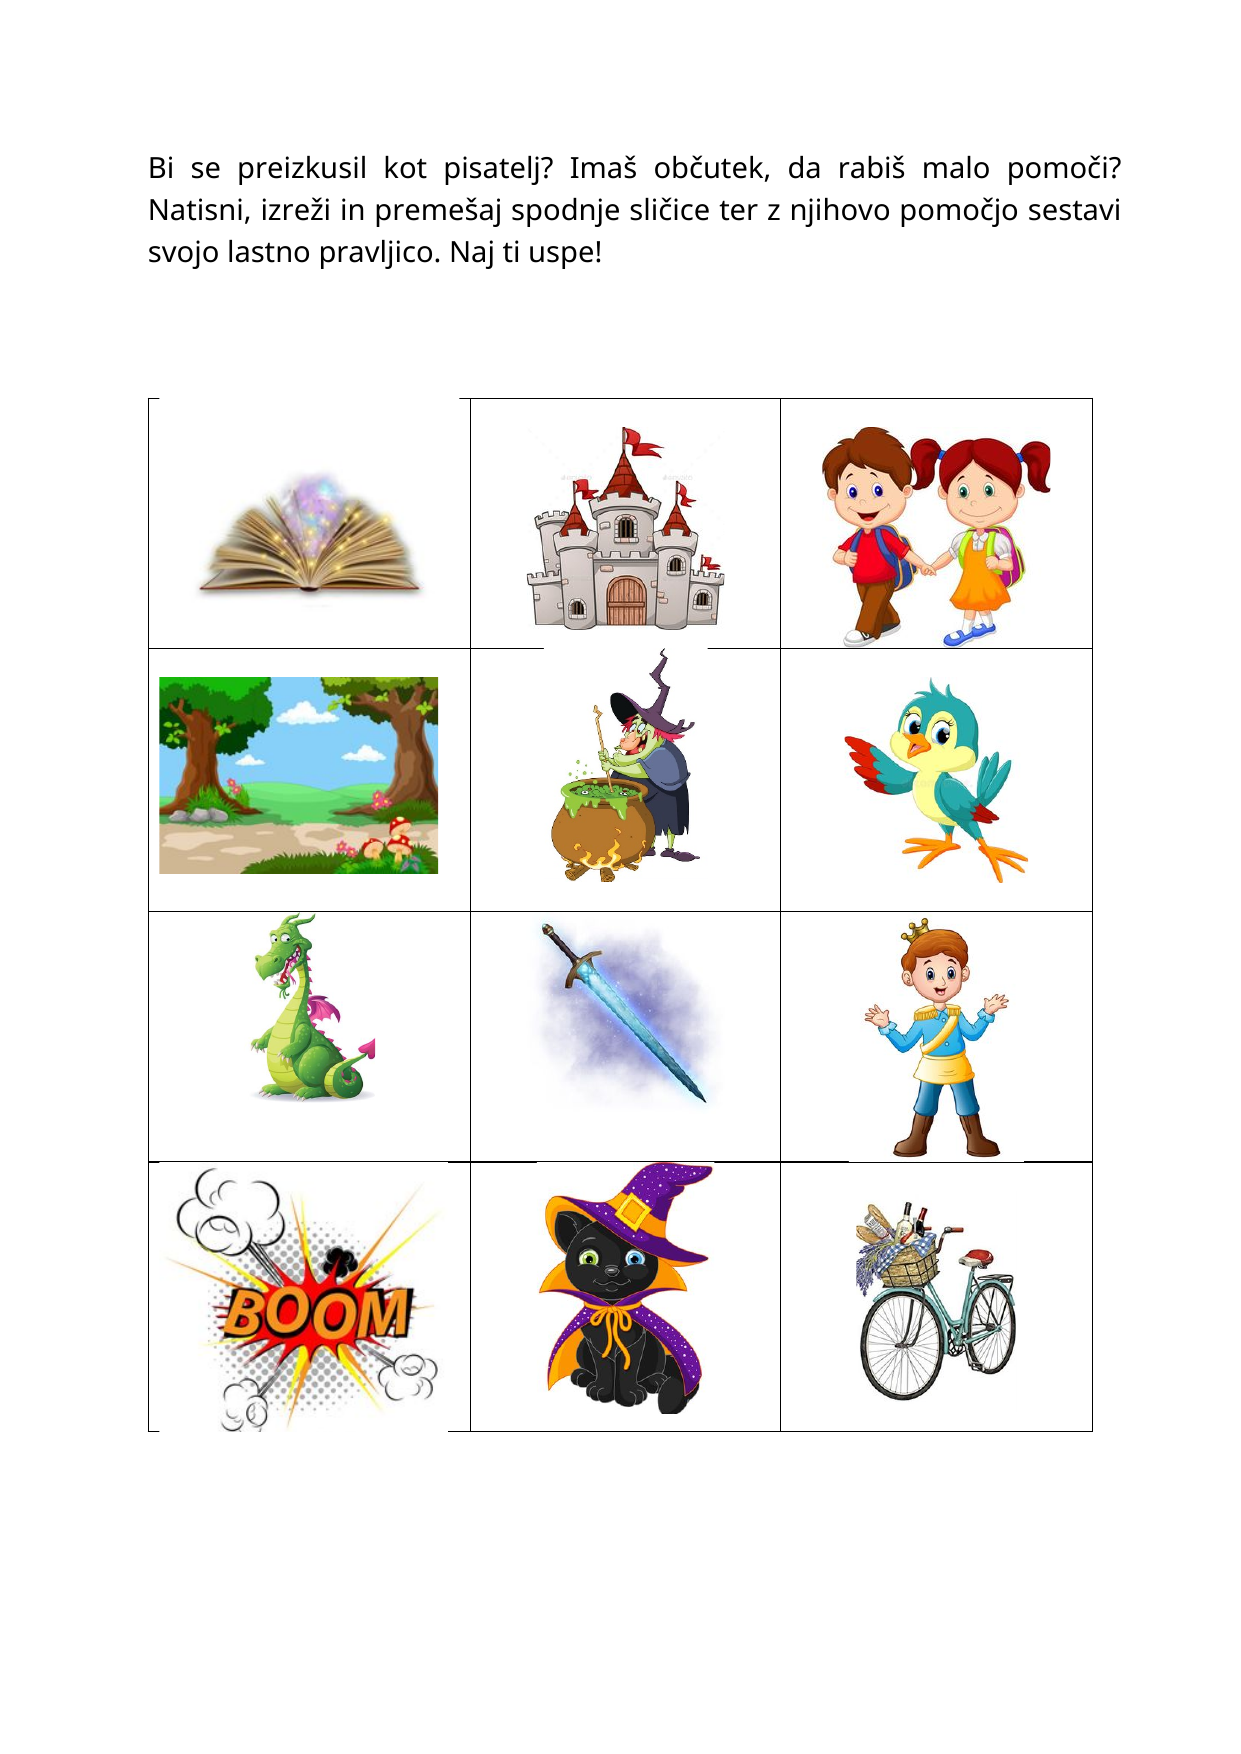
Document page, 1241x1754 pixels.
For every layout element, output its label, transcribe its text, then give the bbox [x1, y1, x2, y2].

table_cell [149, 912, 470, 1161]
table_cell [781, 649, 1092, 911]
table_cell [149, 1163, 159, 1431]
table_header [781, 399, 1092, 648]
table_header [471, 399, 780, 648]
picture [159, 398, 460, 638]
table_cell [149, 649, 470, 911]
picture [543, 648, 708, 882]
table_cell [1024, 912, 1092, 1161]
picture [822, 427, 1051, 648]
picture [856, 1191, 1017, 1412]
picture [159, 1162, 448, 1432]
table_cell [781, 1163, 1092, 1431]
table_cell [448, 1163, 470, 1431]
table_cell [471, 1163, 780, 1431]
table_cell [781, 912, 848, 1161]
table_header [149, 399, 470, 648]
picture [525, 912, 726, 1114]
table_cell [471, 649, 780, 911]
picture [844, 677, 1029, 883]
picture [243, 912, 375, 1103]
picture [848, 912, 1024, 1162]
picture [526, 427, 725, 630]
picture [536, 1162, 715, 1414]
list Bi se preizkusil kot pisatelj? Imaš občutek, da rabiš malo pomoči? Natisni, izreži in premešaj spodnje sličice ter z njihovo pomočjo sestavi svojo lastno pravljico. Naj ti uspe! [148, 148, 1122, 271]
table_cell [471, 912, 780, 1161]
picture [159, 677, 439, 874]
